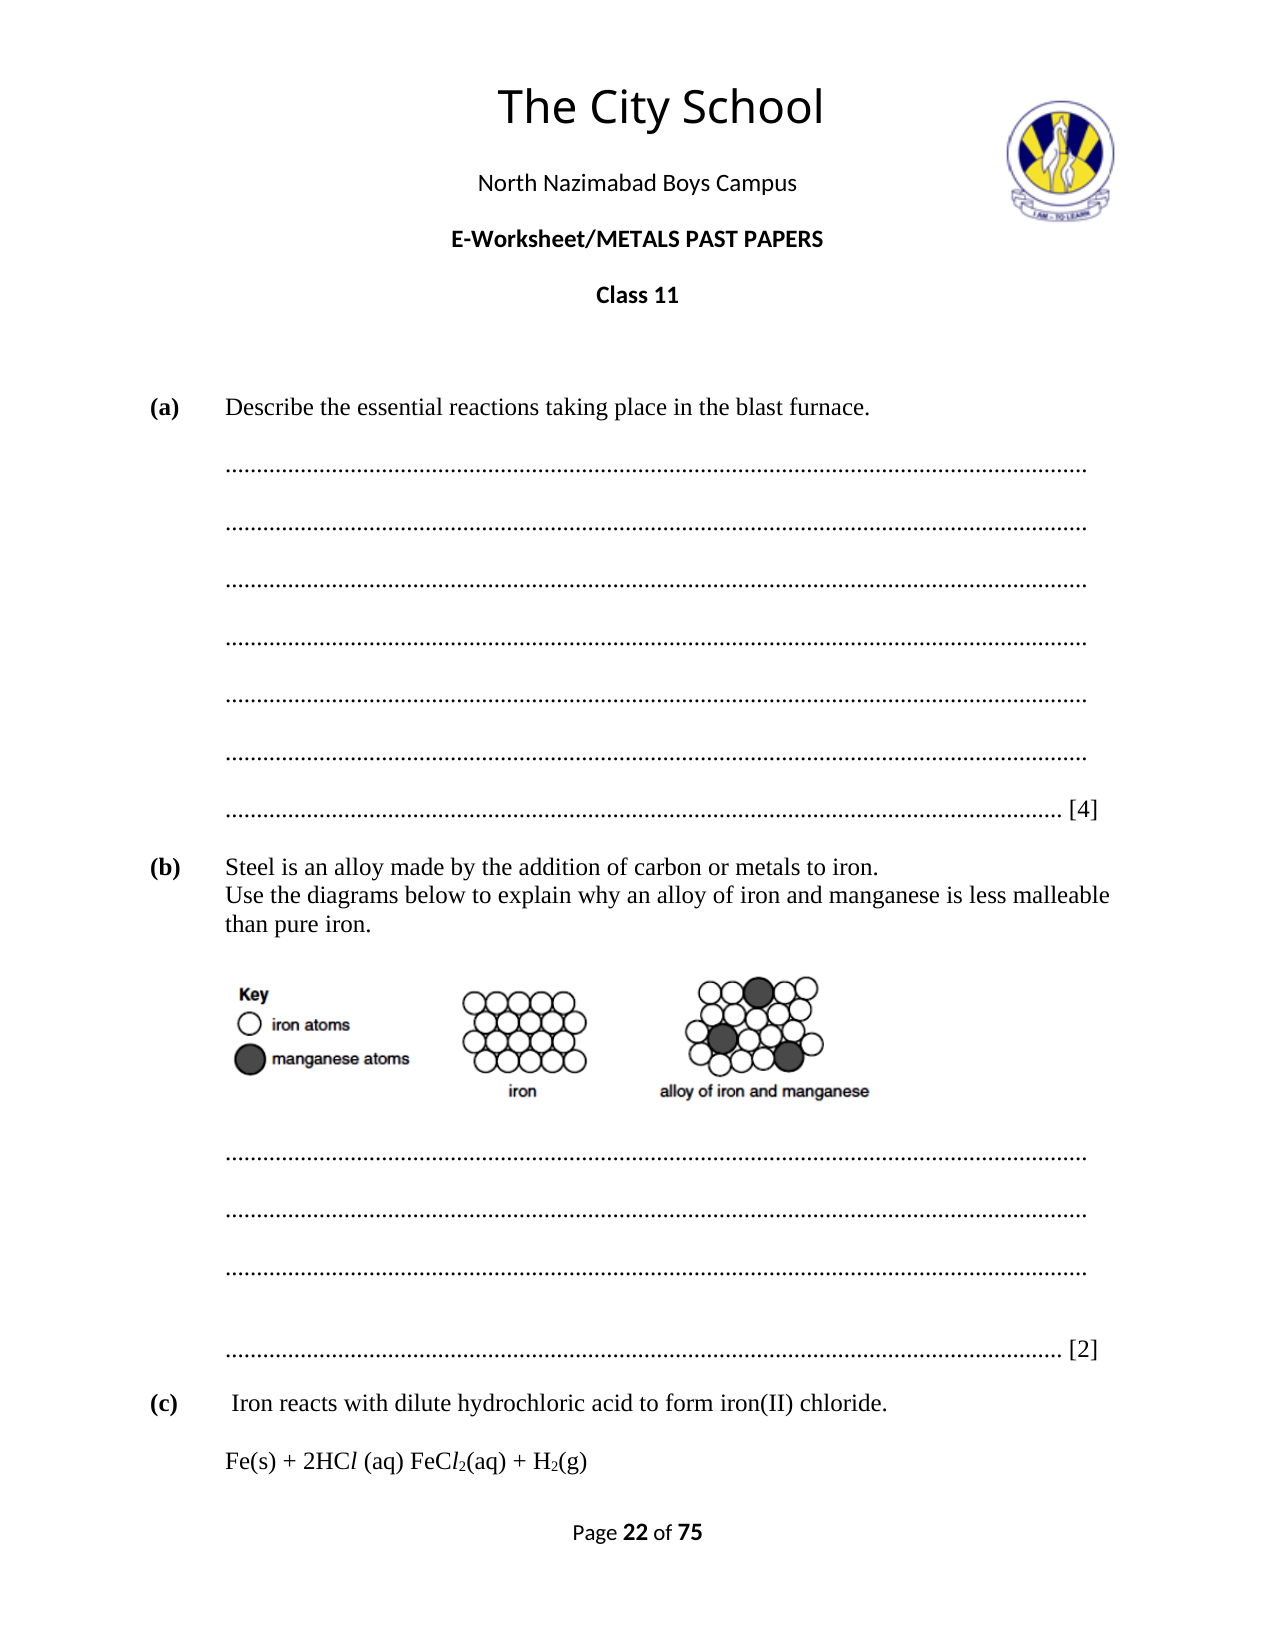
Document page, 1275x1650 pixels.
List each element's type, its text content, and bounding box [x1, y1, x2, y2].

text .......................................................................................................................................... [225, 622, 1125, 651]
text (c) Iron reacts with dilute hydrochloric acid to form iron(II) chloride. [150, 1388, 1125, 1417]
text .......................................................................................................................................... [225, 507, 1125, 536]
text .......................................................................................................................................... [225, 679, 1125, 708]
text ...................................................................................................................................... [4] [225, 794, 1125, 823]
text .......................................................................................................................................... [225, 737, 1125, 766]
text (a) Describe the essential reactions taking place in the blast furnace. [150, 392, 1125, 421]
picture [1004, 98, 1124, 230]
text .......................................................................................................................................... [225, 449, 1125, 478]
text (b) Steel is an alloy made by the addition of carbon or metals to iron. [150, 852, 1125, 881]
text than pure iron. [150, 909, 1125, 938]
text .......................................................................................................................................... [225, 564, 1125, 593]
text .......................................................................................................................................... [225, 1252, 1125, 1281]
text Use the diagrams below to explain why an alloy of iron and manganese is less malleable [150, 881, 1125, 909]
text .......................................................................................................................................... [150, 1137, 1125, 1166]
text .......................................................................................................................................... [225, 1194, 1125, 1223]
text ...................................................................................................................................... [2] [225, 1334, 1125, 1363]
text Fe(s) + 2HCl (aq) FeCl2(aq) + H2(g) [150, 1446, 1125, 1474]
